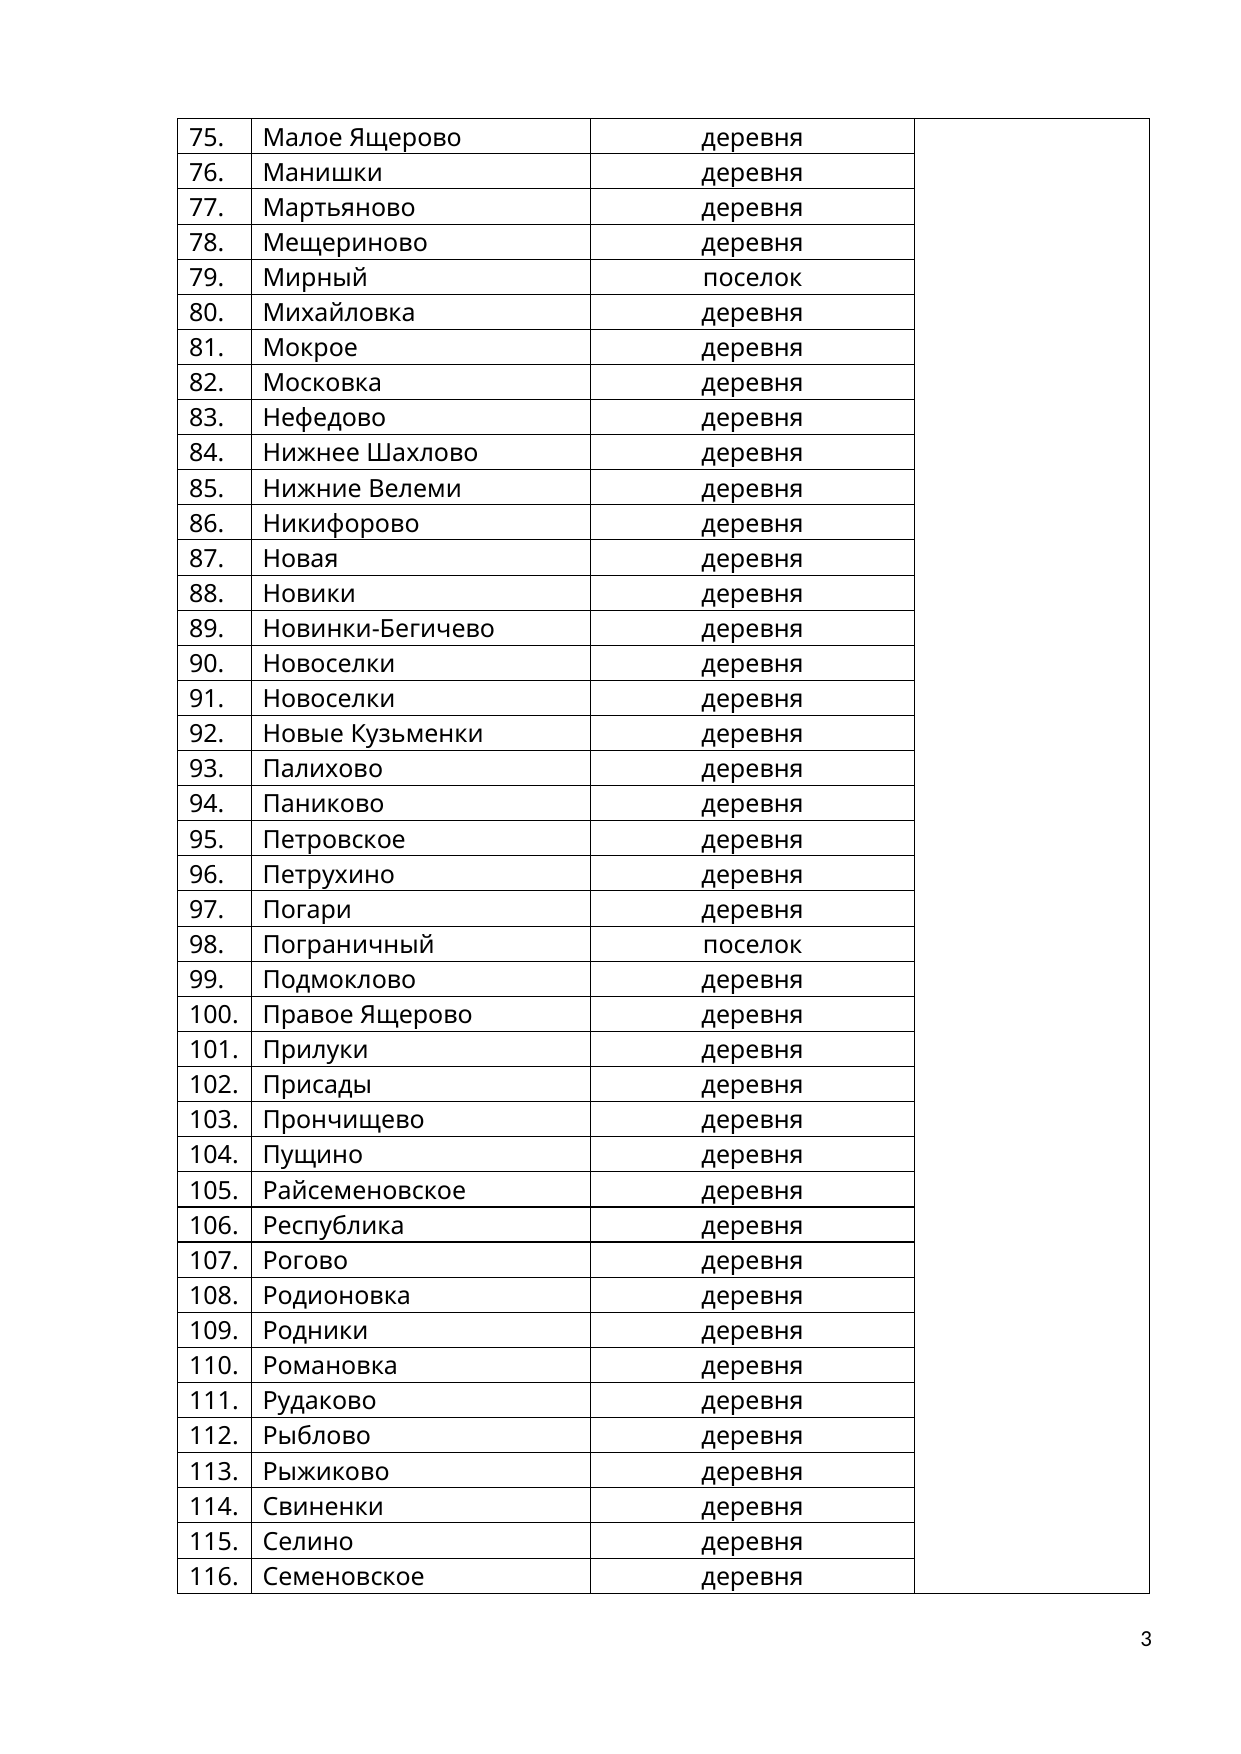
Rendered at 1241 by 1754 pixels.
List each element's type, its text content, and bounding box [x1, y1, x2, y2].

table_cell [240, 1067, 251, 1101]
table_cell деревня [591, 119, 914, 153]
table_cell Прилуки [252, 1032, 590, 1066]
table_cell [240, 821, 251, 855]
table_cell [178, 716, 189, 750]
table_cell [240, 576, 251, 609]
table_cell деревня [591, 1348, 914, 1382]
table_cell [178, 1032, 189, 1066]
table_cell деревня [591, 1137, 914, 1171]
table_cell [240, 365, 251, 399]
table_cell поселок [591, 260, 914, 294]
table_cell Мещериново [252, 225, 590, 258]
table_cell [240, 751, 251, 785]
table_cell [178, 1313, 189, 1347]
table_cell [240, 505, 251, 539]
table_cell [240, 997, 251, 1031]
table_cell деревня [591, 540, 914, 574]
table_cell [240, 154, 251, 188]
table_cell Московка [252, 365, 590, 399]
table_cell деревня [591, 821, 914, 855]
table_cell [178, 365, 189, 399]
table_cell Родионовка [252, 1278, 590, 1312]
table_cell Никифорово [252, 505, 590, 539]
table_cell деревня [591, 786, 914, 820]
table_cell [240, 1559, 251, 1592]
table_cell Рогово [252, 1243, 590, 1277]
table_cell деревня [591, 435, 914, 469]
table_cell Погари [252, 891, 590, 926]
table_cell [178, 1243, 189, 1277]
table_cell Мартьяново [252, 189, 590, 223]
table_cell [178, 962, 189, 996]
table_cell деревня [591, 962, 914, 996]
table_cell [178, 646, 189, 680]
table_cell [178, 260, 189, 294]
table_cell [240, 646, 251, 680]
table_cell [240, 611, 251, 645]
table_cell деревня [591, 1208, 914, 1241]
table_cell Республика [252, 1208, 590, 1241]
table_cell деревня [591, 576, 914, 609]
table_cell Семеновское [252, 1559, 590, 1592]
table_cell [240, 1313, 251, 1347]
table_cell деревня [591, 1559, 914, 1592]
table_cell [178, 681, 189, 715]
table_cell [178, 1137, 189, 1171]
table_cell Рыблово [252, 1418, 590, 1452]
table_cell [178, 1383, 189, 1417]
table_cell [240, 1453, 251, 1487]
table_cell деревня [591, 1032, 914, 1066]
table_cell Нижнее Шахлово [252, 435, 590, 469]
table_cell [178, 611, 189, 645]
table_cell [240, 962, 251, 996]
table_cell [240, 260, 251, 294]
table_cell [240, 716, 251, 750]
table_cell [178, 189, 189, 223]
table_cell Михайловка [252, 295, 590, 329]
table_cell деревня [591, 1278, 914, 1312]
table_cell [178, 751, 189, 785]
table_cell Селино [252, 1523, 590, 1557]
table_cell деревня [591, 330, 914, 364]
table_cell [240, 927, 251, 961]
table_cell деревня [591, 1418, 914, 1452]
table_cell деревня [591, 1313, 914, 1347]
table_cell [178, 1418, 189, 1452]
table_cell деревня [591, 189, 914, 223]
table_cell Новоселки [252, 681, 590, 715]
table_cell [178, 330, 189, 364]
table_cell Новики [252, 576, 590, 609]
table_cell деревня [591, 1172, 914, 1206]
table_cell [178, 821, 189, 855]
table_cell [240, 891, 251, 926]
table_cell деревня [591, 1523, 914, 1557]
table_cell [240, 786, 251, 820]
table_cell [178, 927, 189, 961]
table_cell Райсеменовское [252, 1172, 590, 1206]
table_cell [178, 1488, 189, 1522]
table_cell деревня [591, 681, 914, 715]
table_cell деревня [591, 365, 914, 399]
table_cell Мокрое [252, 330, 590, 364]
table_cell деревня [591, 1383, 914, 1417]
table_cell [178, 1278, 189, 1312]
table_cell Новоселки [252, 646, 590, 680]
table_cell деревня [591, 611, 914, 645]
table_cell [178, 1348, 189, 1382]
table_cell Паниково [252, 786, 590, 820]
table_cell Нефедово [252, 400, 590, 434]
table_cell [240, 856, 251, 890]
table_cell [178, 119, 189, 153]
table_cell Малое Ящерово [252, 119, 590, 153]
table_cell деревня [591, 154, 914, 188]
table_cell [240, 330, 251, 364]
table_cell Палихово [252, 751, 590, 785]
table_cell деревня [591, 1067, 914, 1101]
table_cell деревня [591, 470, 914, 504]
table_cell Пограничный [252, 927, 590, 961]
table_cell деревня [591, 646, 914, 680]
table_cell [178, 891, 189, 926]
table_cell [240, 681, 251, 715]
table_cell [240, 225, 251, 258]
table_cell [178, 1559, 189, 1592]
table_cell деревня [591, 891, 914, 926]
table_cell [240, 1243, 251, 1277]
table_cell [178, 400, 189, 434]
table_cell деревня [591, 856, 914, 890]
table_cell деревня [591, 225, 914, 258]
table_cell поселок [591, 927, 914, 961]
table_cell Нижние Велеми [252, 470, 590, 504]
table_cell [240, 435, 251, 469]
table_cell [178, 1453, 189, 1487]
table_cell [240, 1383, 251, 1417]
table_cell [178, 786, 189, 820]
table_cell Присады [252, 1067, 590, 1101]
table_cell [240, 400, 251, 434]
table_cell деревня [591, 1243, 914, 1277]
table_cell Рыжиково [252, 1453, 590, 1487]
table_cell деревня [591, 400, 914, 434]
table_cell [178, 1102, 189, 1136]
table_cell деревня [591, 751, 914, 785]
table_cell Новые Кузьменки [252, 716, 590, 750]
table_cell [240, 119, 251, 153]
table_cell деревня [591, 1488, 914, 1522]
table_cell Родники [252, 1313, 590, 1347]
table_cell Романовка [252, 1348, 590, 1382]
table_cell Новинки-Бегичево [252, 611, 590, 645]
table_cell [240, 189, 251, 223]
table_cell [178, 540, 189, 574]
table_cell [178, 576, 189, 609]
table_cell [178, 435, 189, 469]
table_cell [240, 1488, 251, 1522]
table_cell [178, 154, 189, 188]
table_cell [178, 505, 189, 539]
table_cell [178, 225, 189, 258]
table_cell [178, 1208, 189, 1241]
table_cell [240, 1137, 251, 1171]
table_cell [178, 1523, 189, 1557]
table_cell [178, 295, 189, 329]
table_cell [178, 1172, 189, 1206]
table_cell Петровское [252, 821, 590, 855]
table_cell [240, 1172, 251, 1206]
table_cell Мирный [252, 260, 590, 294]
table_cell деревня [591, 716, 914, 750]
table_cell [240, 1418, 251, 1452]
table_cell деревня [591, 295, 914, 329]
table_cell Свиненки [252, 1488, 590, 1522]
table_cell деревня [591, 505, 914, 539]
table_cell Новая [252, 540, 590, 574]
table_cell [240, 1278, 251, 1312]
table_cell деревня [591, 1453, 914, 1487]
table_cell [240, 295, 251, 329]
table_cell [178, 470, 189, 504]
table_cell [240, 1208, 251, 1241]
table_cell Пущино [252, 1137, 590, 1171]
table_cell [240, 1032, 251, 1066]
table_cell [240, 1348, 251, 1382]
table_cell [240, 470, 251, 504]
table_cell [178, 997, 189, 1031]
table_cell [240, 1523, 251, 1557]
table_cell Петрухино [252, 856, 590, 890]
table_cell Манишки [252, 154, 590, 188]
table_cell Рудаково [252, 1383, 590, 1417]
table_cell [240, 540, 251, 574]
table_cell Правое Ящерово [252, 997, 590, 1031]
table_cell деревня [591, 997, 914, 1031]
table_cell [178, 1067, 189, 1101]
table_cell деревня [591, 1102, 914, 1136]
table_cell Подмоклово [252, 962, 590, 996]
table_cell [178, 856, 189, 890]
table_cell Прончищево [252, 1102, 590, 1136]
table_cell [240, 1102, 251, 1136]
